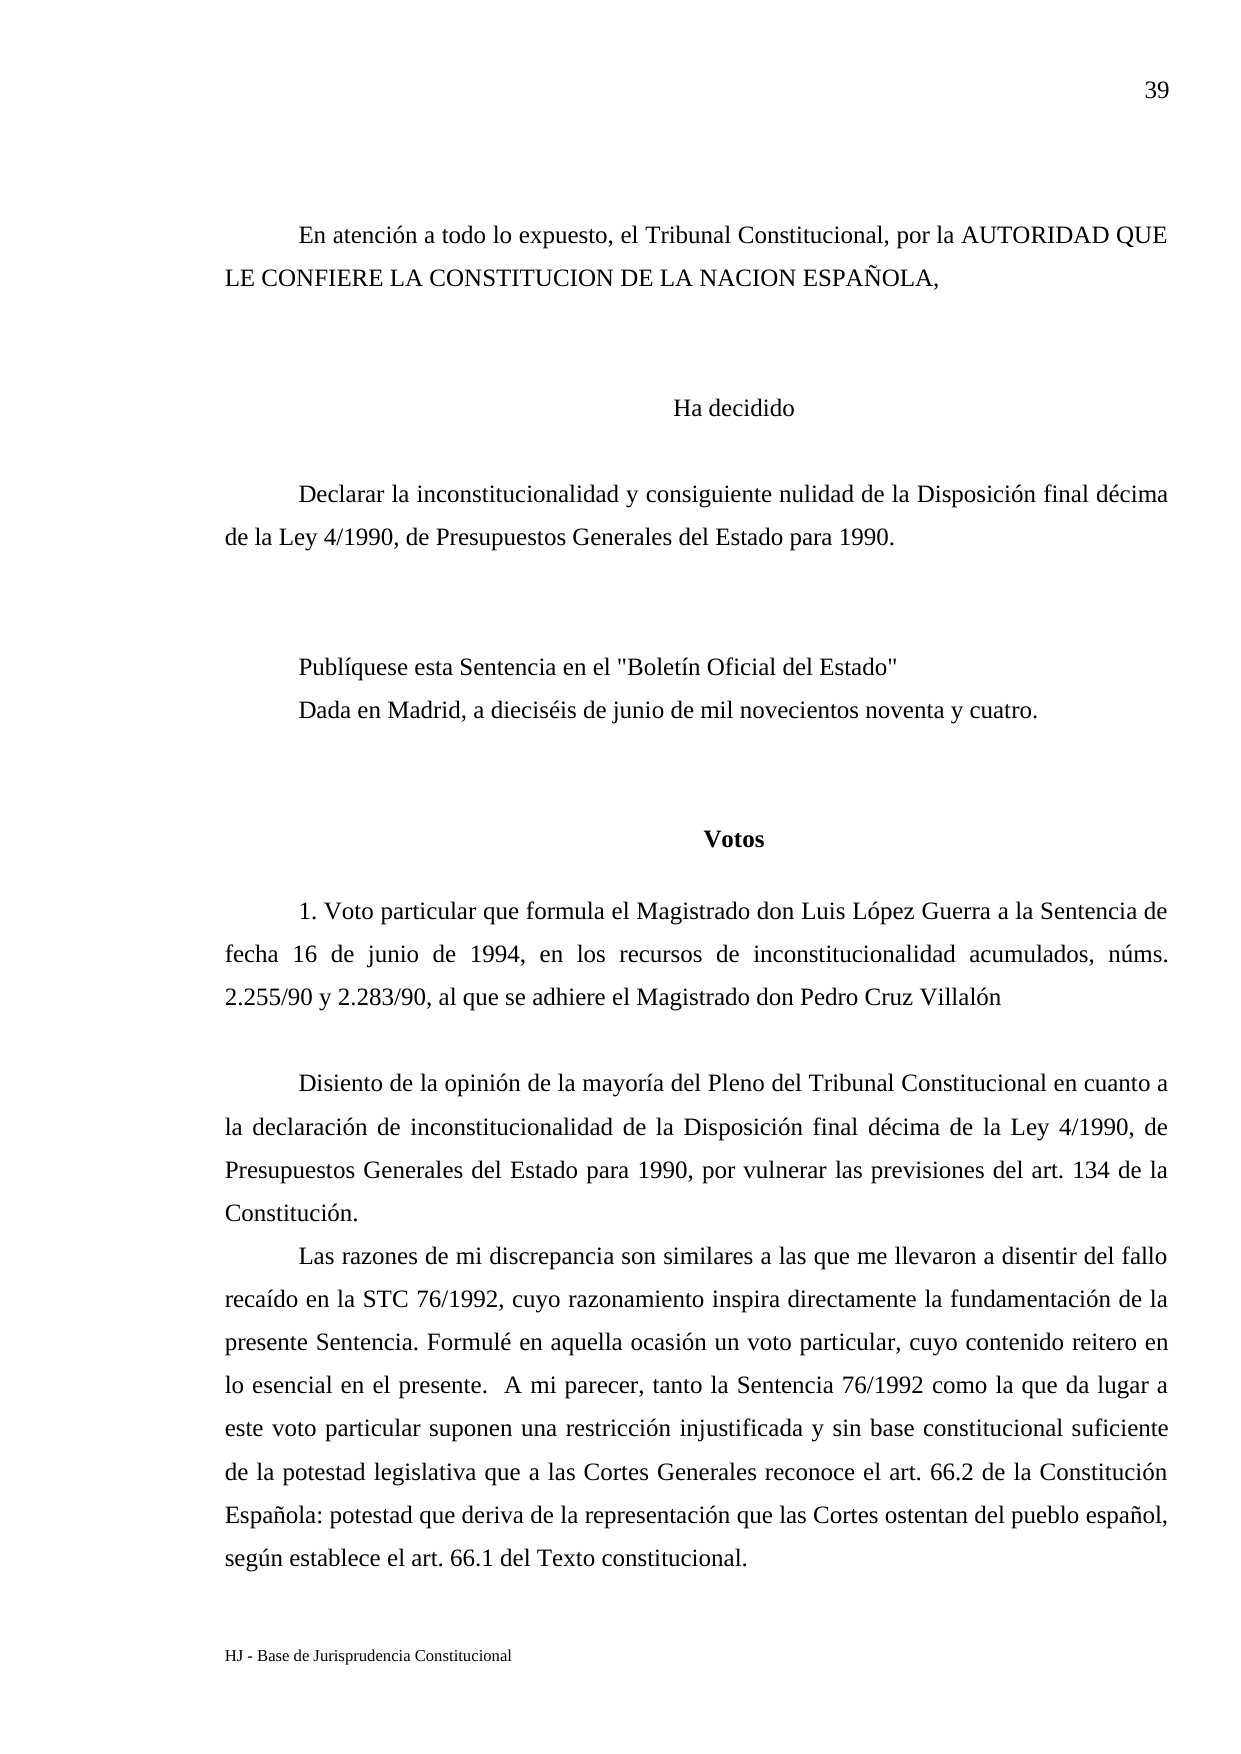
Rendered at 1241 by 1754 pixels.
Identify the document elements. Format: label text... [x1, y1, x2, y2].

text Declarar la inconstitucionalidad y consiguiente nulidad de la Disposición final décima de la Ley 4/1990, de Presupuestos Generales del Estado para 1990. [224, 479, 1169, 551]
text Dada en Madrid, a dieciséis de junio de mil novecientos noventa y cuatro. [224, 695, 1169, 723]
text 1. Voto particular que formula el Magistrado don Luis López Guerra a la Sentencia de fecha 16 de junio de 1994, en los recursos de inconstitucionalidad acumulados, núms. 2.255/90 y 2.283/90, al que se adhiere el Magistrado don Pedro Cruz Villalón [224, 896, 1169, 1011]
text Ha decidido [224, 393, 1169, 422]
text Publíquese esta Sentencia en el "Boletín Oficial del Estado" [224, 652, 1169, 680]
text En atención a todo lo expuesto, el Tribunal Constitucional, por la AUTORIDAD QUE LE CONFIERE LA CONSTITUCION DE LA NACION ESPAÑOLA, [224, 220, 1169, 292]
text Las razones de mi discrepancia son similares a las que me llevaron a disentir del fallo recaído en la STC 76/1992, cuyo razonamiento inspira directamente la fundamentación de la presente Sentencia. Formulé en aquella ocasión un voto particular, cuyo contenido reitero en lo esencial en el presente. A mi parecer, tanto la Sentencia 76/1992 como la que da lugar a este voto particular suponen una restricción injustificada y sin base constitucional suficiente de la potestad legislativa que a las Cortes Generales reconoce el art. 66.2 de la Constitución Española: potestad que deriva de la representación que las Cortes ostentan del pueblo español, según establece el art. 66.1 del Texto constitucional. [224, 1241, 1169, 1572]
subtitle Votos [224, 824, 1169, 853]
text Disiento de la opinión de la mayoría del Pleno del Tribunal Constitucional en cuanto a la declaración de inconstitucionalidad de la Disposición final décima de la Ley 4/1990, de Presupuestos Generales del Estado para 1990, por vulnerar las previsiones del art. 134 de la Constitución. [224, 1068, 1169, 1227]
